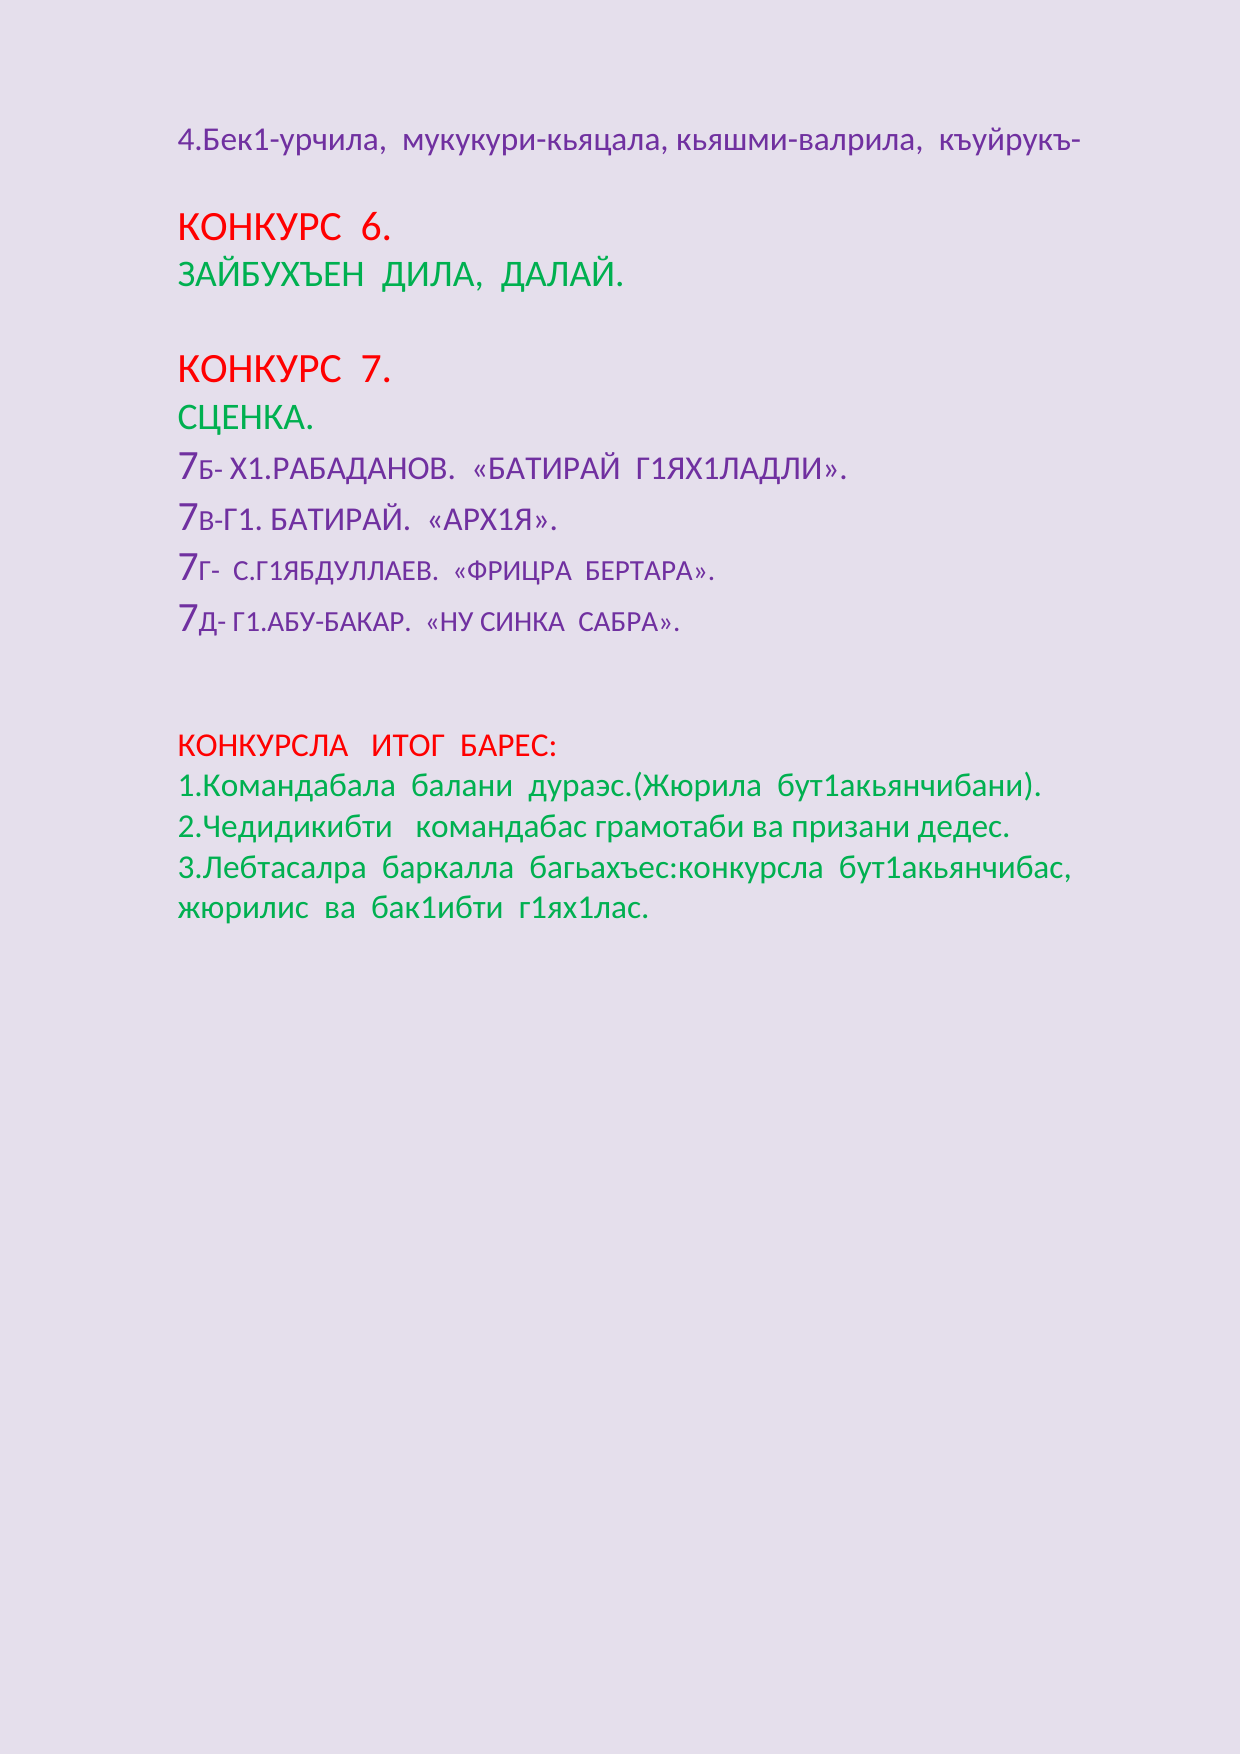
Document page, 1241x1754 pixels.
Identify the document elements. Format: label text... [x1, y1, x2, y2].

text КОНКУРСЛА ИТОГ БАРЕС: [177, 723, 1152, 764]
text КОНКУРС 7. [177, 342, 1152, 393]
text 4.Бек1-урчила, мукукури-кьяцала, кьяшми-валрила, къуйрукъ- [177, 118, 1152, 159]
text ЗАЙБУХЪЕН ДИЛА, ДАЛАЙ. [177, 250, 1152, 296]
text СЦЕНКА. [177, 393, 1152, 439]
text КОНКУРС 6. [177, 199, 1152, 250]
text 3.Лебтасалра баркалла багьахъес:конкурсла бут1акьянчибас, жюрилис ва бак1ибти г1ях1лас. [177, 846, 1152, 927]
text 7Д- Г1.АБУ-БАКАР. «НУ СИНКА САБРА». [177, 591, 1152, 642]
text 2.Чедидикибти командабас грамотаби ва призани дедес. [177, 805, 1152, 846]
text 7Б- Х1.РАБАДАНОВ. «БАТИРАЙ Г1ЯХ1ЛАДЛИ». [177, 439, 1152, 489]
text 7В-Г1. БАТИРАЙ. «АРХ1Я». [177, 489, 1152, 540]
text 1.Командабала балани дураэс.(Жюрила бут1акьянчибани). [177, 764, 1152, 805]
text 7Г- С.Г1ЯБДУЛЛАЕВ. «ФРИЦРА БЕРТАРА». [177, 540, 1152, 591]
